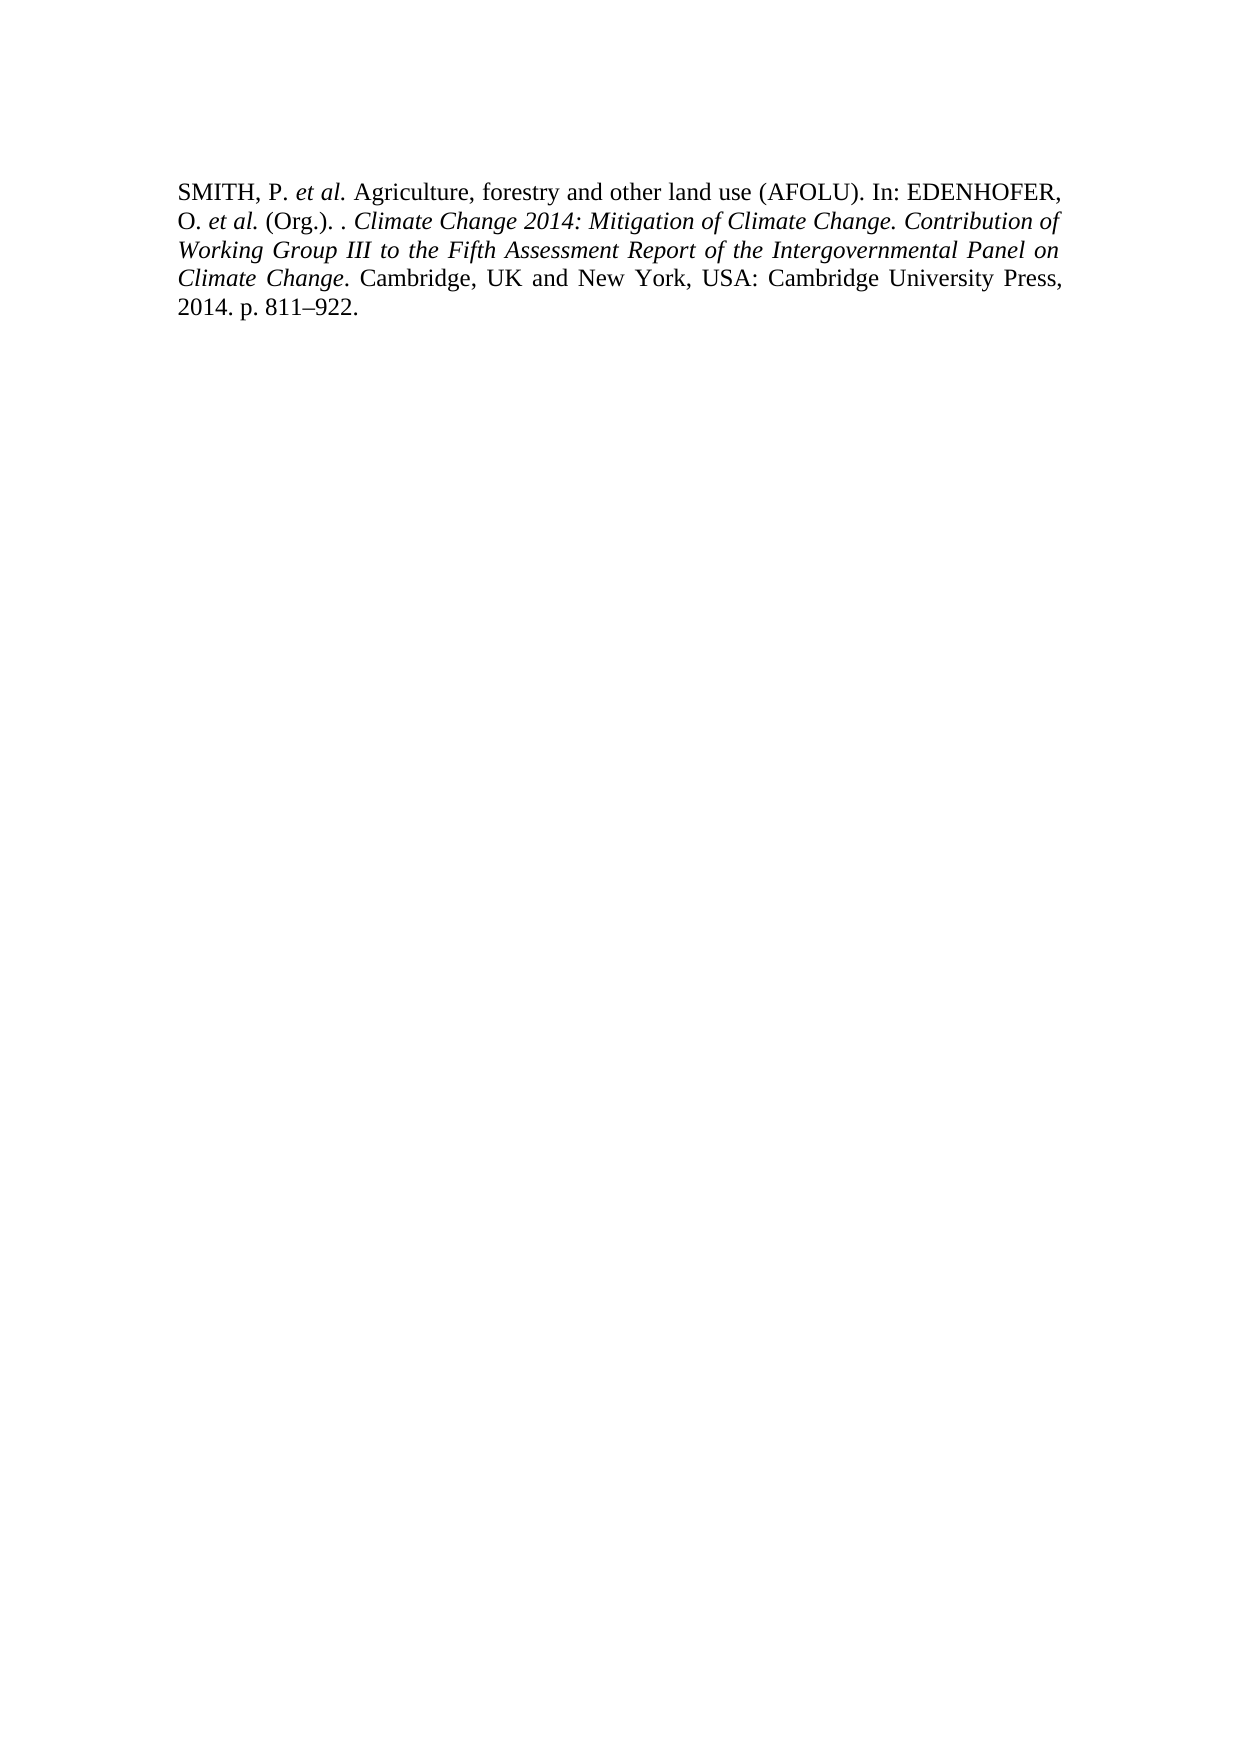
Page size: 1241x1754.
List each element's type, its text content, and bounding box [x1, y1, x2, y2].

text SMITH, P. et al. Agriculture, forestry and other land use (AFOLU). In: EDENHOFER, O. et al. (Org.). . Climate Change 2014: Mitigation of Climate Change. Contribution of Working Group III to the Fifth Assessment Report of the Intergovernmental Panel on Climate Change. Cambridge, UK and New York, USA: Cambridge University Press, 2014. p. 811–922. [177, 177, 1063, 321]
